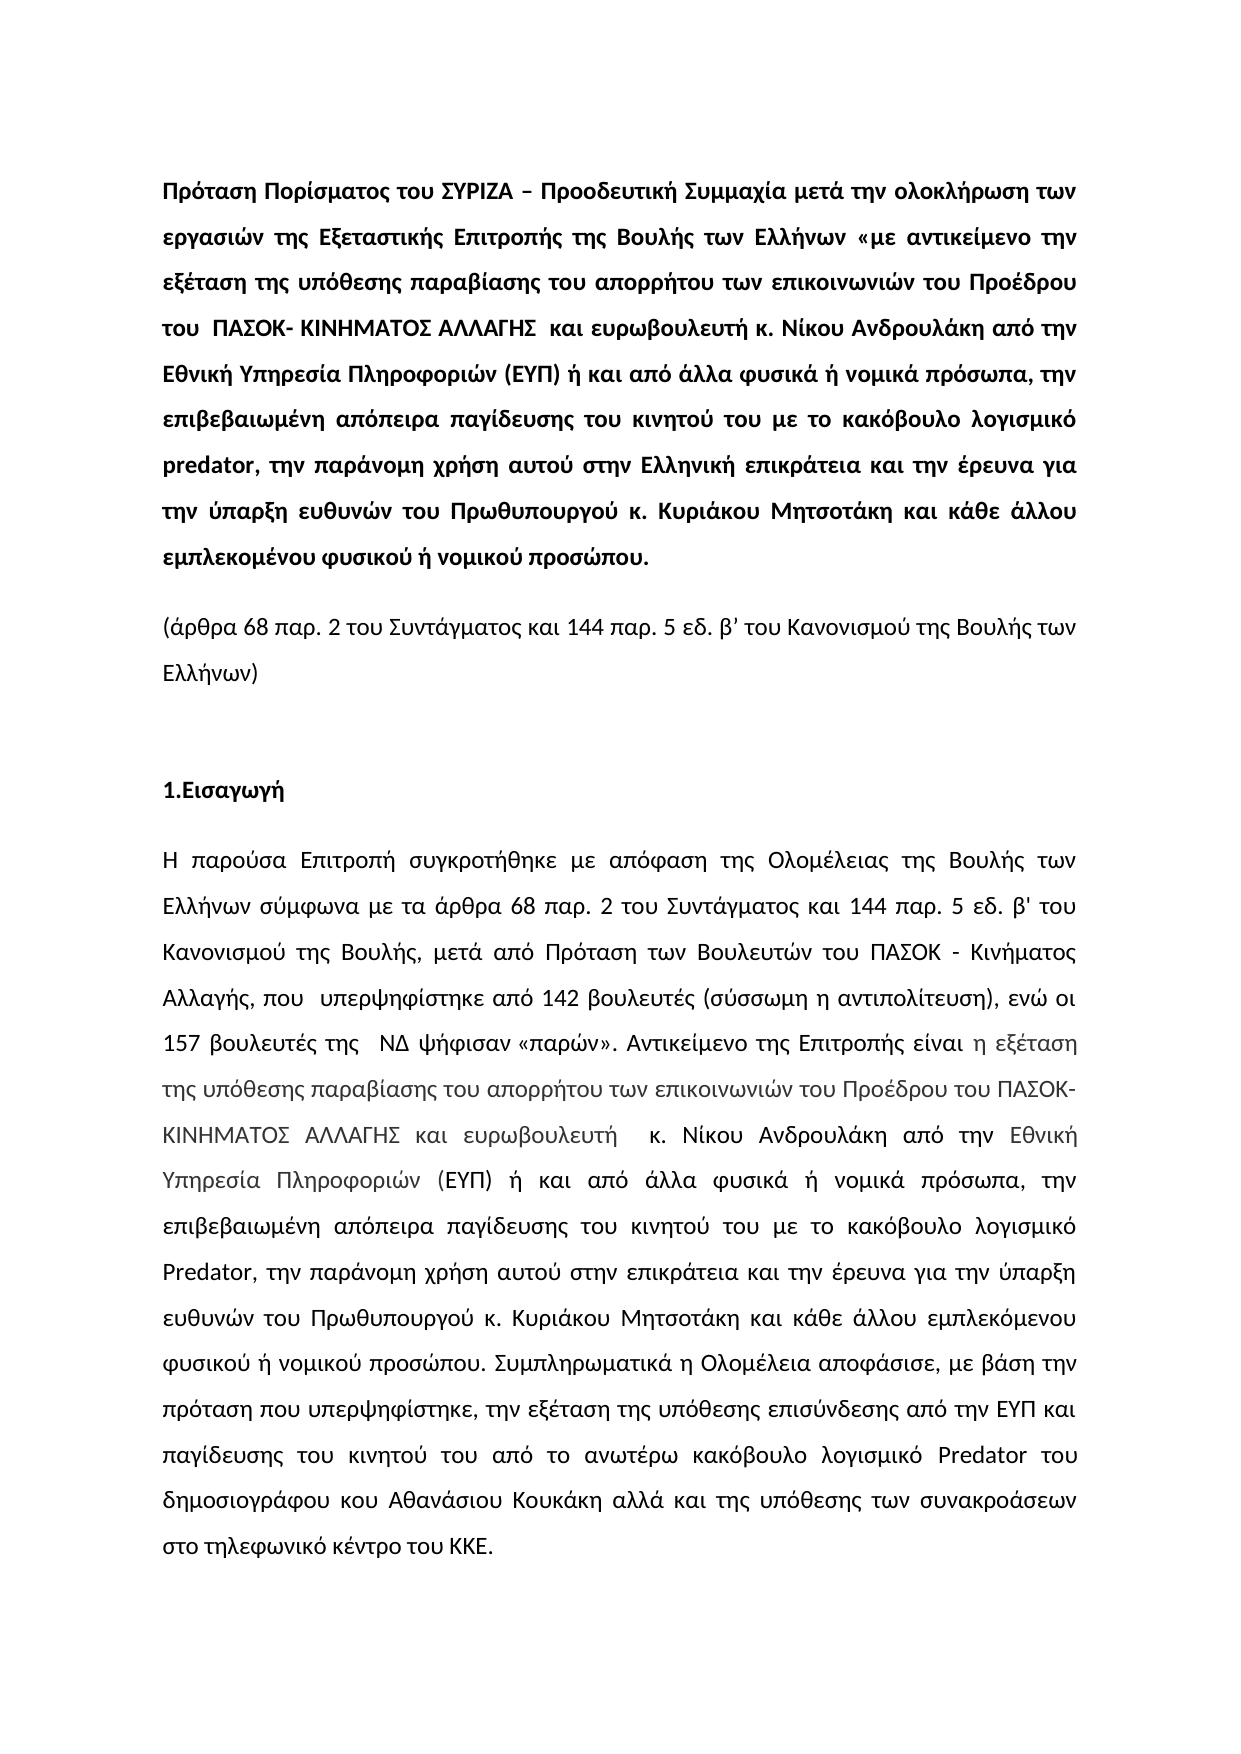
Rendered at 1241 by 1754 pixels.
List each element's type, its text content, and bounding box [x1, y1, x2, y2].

text Πρόταση Πορίσματος του ΣΥΡΙΖΑ – Προοδευτική Συμμαχία μετά την ολοκλήρωση των εργασιών της Εξεταστικής Επιτροπής της Βουλής των Ελλήνων «με αντικείμενο την εξέταση της υπόθεσης παραβίασης του απορρήτου των επικοινωνιών του Προέδρου του ΠΑΣΟΚ- ΚΙΝΗΜΑΤΟΣ ΑΛΛΑΓΗΣ και ευρωβουλευτή κ. Νίκου Ανδρουλάκη από την Εθνική Υπηρεσία Πληροφοριών (ΕΥΠ) ή και από άλλα φυσικά ή νομικά πρόσωπα, την επιβεβαιωμένη απόπειρα παγίδευσης του κινητού του με το κακόβουλο λογισμικό predator, την παράνομη χρήση αυτού στην Ελληνική επικράτεια και την έρευνα για την ύπαρξη ευθυνών του Πρωθυπουργού κ. Κυριάκου Μητσοτάκη και κάθε άλλου εμπλεκομένου φυσικού ή νομικού προσώπου. [162, 175, 1078, 571]
text (άρθρα 68 παρ. 2 του Συντάγματος και 144 παρ. 5 εδ. β’ του Κανονισμού της Βουλής των Ελλήνων) [162, 612, 1078, 688]
text Η παρούσα Επιτροπή συγκροτήθηκε με απόφαση της Ολομέλειας της Βουλής των Ελλήνων σύμφωνα με τα άρθρα 68 παρ. 2 του Συντάγματος και 144 παρ. 5 εδ. β' του Κανονισμού της Βουλής, μετά από Πρόταση των Βουλευτών του ΠΑΣΟΚ - Κινήματος Αλλαγής, που υπερψηφίστηκε από 142 βουλευτές (σύσσωμη η αντιπολίτευση), ενώ οι 157 βουλευτές της ΝΔ ψήφισαν «παρών». Αντικείμενο της Επιτροπής είναι η εξέταση της υπόθεσης παραβίασης του απορρήτου των επικοινωνιών του Προέδρου του ΠΑΣΟΚ-ΚΙΝΗΜΑΤΟΣ ΑΛΛΑΓΗΣ και ευρωβουλευτή κ. Νίκου Ανδρουλάκη από την Εθνική Υπηρεσία Πληροφοριών (ΕΥΠ) ή και από άλλα φυσικά ή νομικά πρόσωπα, την επιβεβαιωμένη απόπειρα παγίδευσης του κινητού του με το κακόβουλο λογισμικό Predator, την παράνομη χρήση αυτού στην επικράτεια και την έρευνα για την ύπαρξη ευθυνών του Πρωθυπουργού κ. Κυριάκου Μητσοτάκη και κάθε άλλου εμπλεκόμενου φυσικού ή νομικού προσώπου. Συμπληρωματικά η Ολομέλεια αποφάσισε, με βάση την πρόταση που υπερψηφίστηκε, την εξέταση της υπόθεσης επισύνδεσης από την ΕΥΠ και παγίδευσης του κινητού του από το ανωτέρω κακόβουλο λογισμικό Predator του δημοσιογράφου κου Αθανάσιου Κουκάκη αλλά και της υπόθεσης των συνακροάσεων στο τηλεφωνικό κέντρο του ΚΚΕ. [162, 1087, 1078, 1561]
text 1.Εισαγωγή [162, 774, 1078, 804]
text Η παρούσα Επιτροπή συγκροτήθηκε με απόφαση της Ολομέλειας της Βουλής των Ελλήνων σύμφωνα με τα άρθρα 68 παρ. 2 του Συντάγματος και 144 παρ. 5 εδ. β' του Κανονισμού της Βουλής, μετά από Πρόταση των Βουλευτών του ΠΑΣΟΚ - Κινήματος Αλλαγής, που υπερψηφίστηκε από 142 βουλευτές (σύσσωμη η αντιπολίτευση), ενώ οι 157 βουλευτές της ΝΔ ψήφισαν «παρών». Αντικείμενο της Επιτροπής είναι η εξέταση της υπόθεσης παραβίασης του απορρήτου των επικοινωνιών του Προέδρου του ΠΑΣΟΚ-ΚΙΝΗΜΑΤΟΣ ΑΛΛΑΓΗΣ και ευρωβουλευτή κ. Νίκου Ανδρουλάκη από την Εθνική Υπηρεσία Πληροφοριών (ΕΥΠ) ή και από άλλα φυσικά ή νομικά πρόσωπα, την επιβεβαιωμένη απόπειρα παγίδευσης του κινητού του με το κακόβουλο λογισμικό Predator, την παράνομη χρήση αυτού στην επικράτεια και την έρευνα για την ύπαρξη ευθυνών του Πρωθυπουργού κ. Κυριάκου Μητσοτάκη και κάθε άλλου εμπλεκόμενου φυσικού ή νομικού προσώπου. Συμπληρωματικά η Ολομέλεια αποφάσισε, με βάση την πρόταση που υπερψηφίστηκε, την εξέταση της υπόθεσης επισύνδεσης από την ΕΥΠ και παγίδευσης του κινητού του από το ανωτέρω κακόβουλο λογισμικό Predator του δημοσιογράφου κου Αθανάσιου Κουκάκη αλλά και της υπόθεσης των συνακροάσεων στο τηλεφωνικό κέντρο του ΚΚΕ. [162, 844, 1078, 1085]
